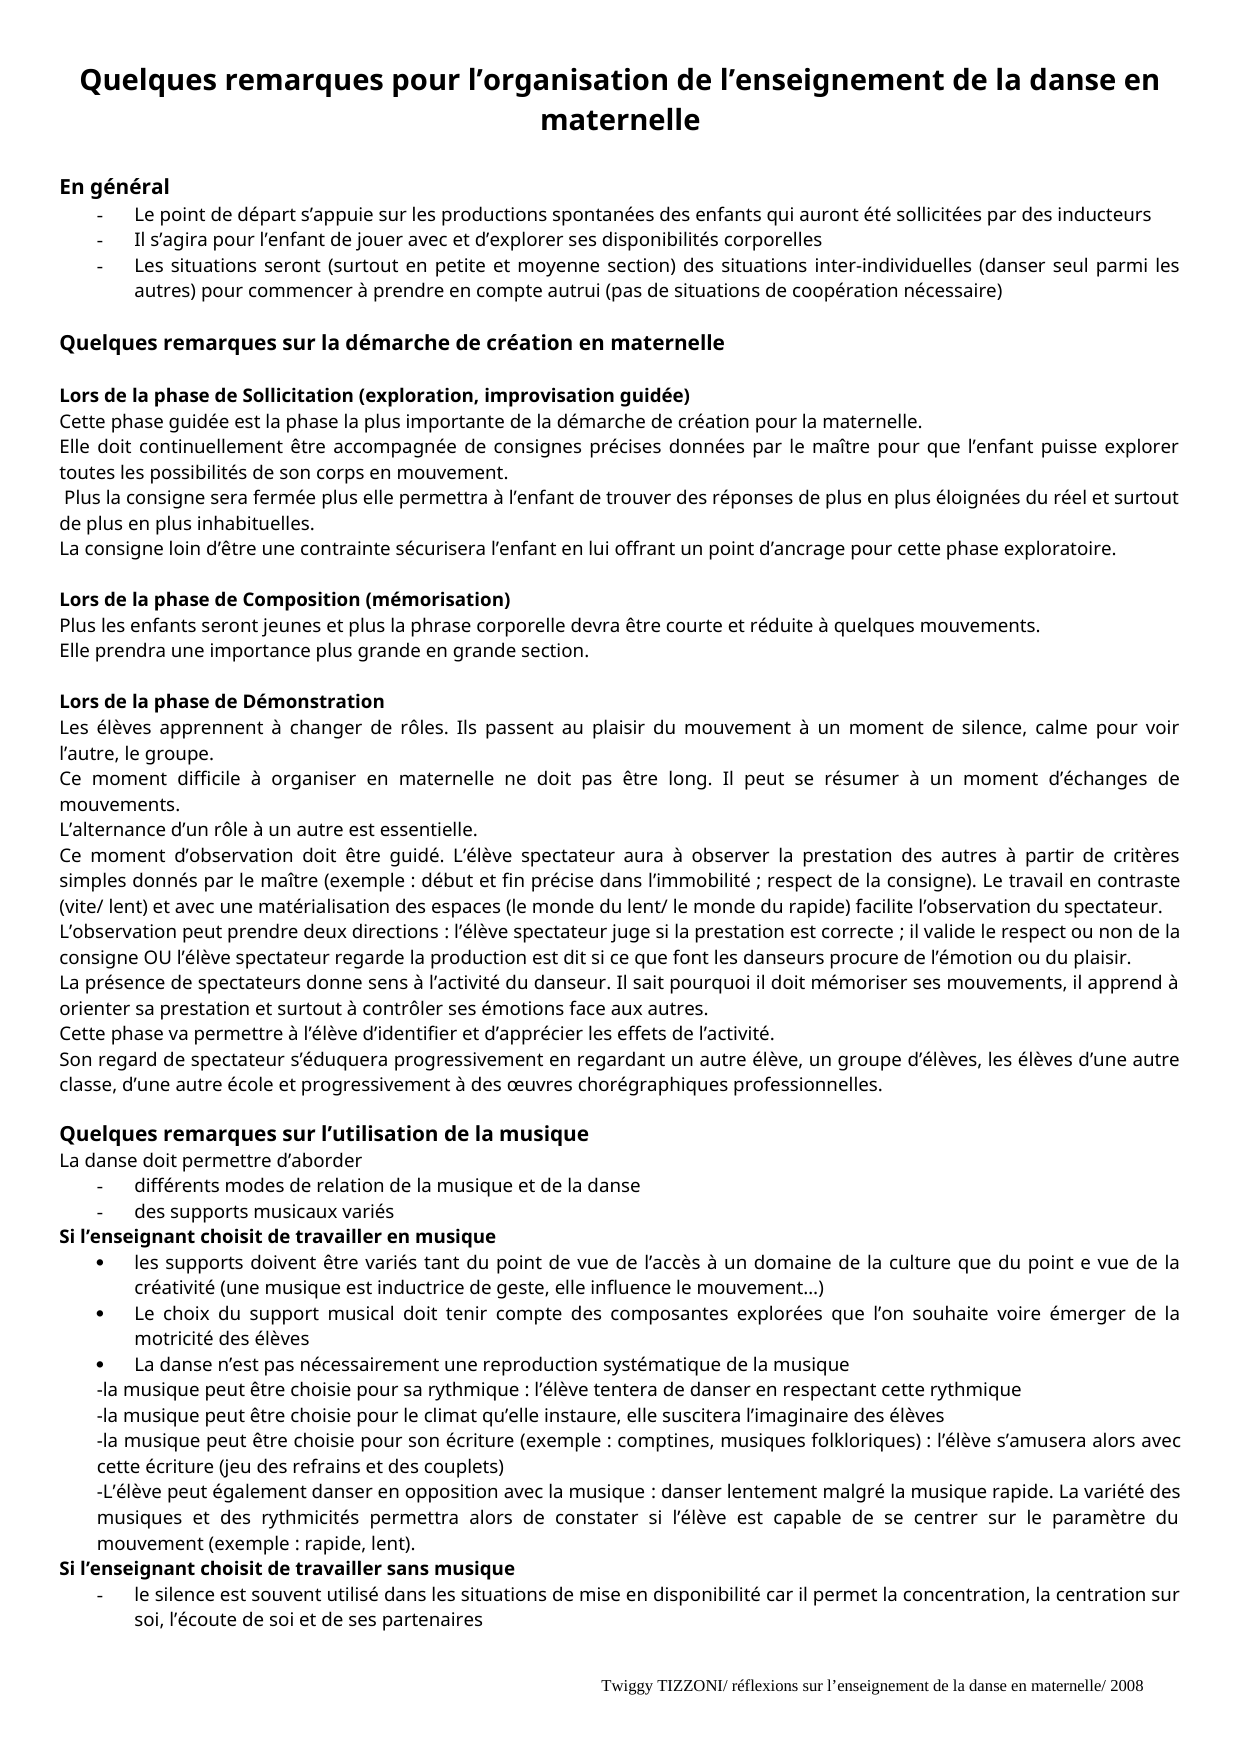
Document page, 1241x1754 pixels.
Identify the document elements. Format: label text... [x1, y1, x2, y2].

text Lors de la phase de Démonstration [59, 689, 1181, 714]
text Cette phase va permettre à l’élève d’identifier et d’apprécier les effets de l’activité. [59, 1021, 1181, 1046]
list Le choix du support musical doit tenir compte des composantes explorées que l’on souhaite voire émerger de la motricité des élèves [97, 1300, 1181, 1351]
text Plus la consigne sera fermée plus elle permettra à l’enfant de trouver des réponses de plus en plus éloignées du réel et surtout de plus en plus inhabituelles. [59, 484, 1181, 536]
text Quelques remarques pour l’organisation de l’enseignement de la danse en maternelle [59, 59, 1181, 138]
text En général [59, 172, 1181, 201]
text La danse doit permettre d’aborder [59, 1147, 1181, 1173]
text Elle prendra une importance plus grande en grande section. [59, 638, 1181, 663]
text Si l’enseignant choisit de travailler sans musique [59, 1555, 1181, 1581]
text Ce moment difficile à organiser en maternelle ne doit pas être long. Il peut se résumer à un moment d’échanges de mouvements. [59, 765, 1181, 816]
text Les élèves apprennent à changer de rôles. Ils passent au plaisir du mouvement à un moment de silence, calme pour voir l’autre, le groupe. [59, 714, 1181, 765]
text Plus les enfants seront jeunes et plus la phrase corporelle devra être courte et réduite à quelques mouvements. [59, 612, 1181, 638]
text La présence de spectateurs donne sens à l’activité du danseur. Il sait pourquoi il doit mémoriser ses mouvements, il apprend à orienter sa prestation et surtout à contrôler ses émotions face aux autres. [59, 969, 1181, 1021]
text L’observation peut prendre deux directions : l’élève spectateur juge si la prestation est correcte ; il valide le respect ou non de la consigne OU l’élève spectateur regarde la production est dit si ce que font les danseurs procure de l’émotion ou du plaisir. [59, 918, 1181, 969]
text -L’élève peut également danser en opposition avec la musique : danser lentement malgré la musique rapide. La variété des musiques et des rythmicités permettra alors de constater si l’élève est capable de se centrer sur le paramètre du mouvement (exemple : rapide, lent). [97, 1479, 1181, 1555]
list les supports doivent être variés tant du point de vue de l’accès à un domaine de la culture que du point e vue de la créativité (une musique est inductrice de geste, elle influence le mouvement…) [97, 1249, 1181, 1300]
list Il s’agira pour l’enfant de jouer avec et d’explorer ses disponibilités corporelles [97, 226, 1181, 252]
text Quelques remarques sur l’utilisation de la musique [59, 1119, 1181, 1147]
list La danse n’est pas nécessairement une reproduction systématique de la musique [97, 1351, 1181, 1377]
text -la musique peut être choisie pour le climat qu’elle instaure, elle suscitera l’imaginaire des élèves [97, 1402, 1181, 1428]
text Son regard de spectateur s’éduquera progressivement en regardant un autre élève, un groupe d’élèves, les élèves d’une autre classe, d’une autre école et progressivement à des œuvres chorégraphiques professionnelles. [59, 1046, 1181, 1097]
text Elle doit continuellement être accompagnée de consignes précises données par le maître pour que l’enfant puisse explorer toutes les possibilités de son corps en mouvement. [59, 433, 1181, 484]
text Si l’enseignant choisit de travailler en musique [59, 1224, 1181, 1249]
list différents modes de relation de la musique et de la danse [97, 1173, 1181, 1198]
list Les situations seront (surtout en petite et moyenne section) des situations inter-individuelles (danser seul parmi les autres) pour commencer à prendre en compte autrui (pas de situations de coopération nécessaire) [97, 252, 1181, 303]
text Lors de la phase de Sollicitation (exploration, improvisation guidée) [59, 382, 1181, 408]
text L’alternance d’un rôle à un autre est essentielle. [59, 816, 1181, 842]
text Ce moment d’observation doit être guidé. L’élève spectateur aura à observer la prestation des autres à partir de critères simples donnés par le maître (exemple : début et fin précise dans l’immobilité ; respect de la consigne). Le travail en contraste (vite/ lent) et avec une matérialisation des espaces (le monde du lent/ le monde du rapide) facilite l’observation du spectateur. [59, 842, 1181, 918]
text -la musique peut être choisie pour son écriture (exemple : comptines, musiques folkloriques) : l’élève s’amusera alors avec cette écriture (jeu des refrains et des couplets) [97, 1428, 1181, 1479]
list des supports musicaux variés [97, 1198, 1181, 1224]
text -la musique peut être choisie pour sa rythmique : l’élève tentera de danser en respectant cette rythmique [97, 1377, 1181, 1402]
text Quelques remarques sur la démarche de création en maternelle [59, 328, 1181, 357]
text Lors de la phase de Composition (mémorisation) [59, 587, 1181, 612]
list Le point de départ s’appuie sur les productions spontanées des enfants qui auront été sollicitées par des inducteurs [97, 201, 1181, 226]
text Cette phase guidée est la phase la plus importante de la démarche de création pour la maternelle. [59, 408, 1181, 433]
list le silence est souvent utilisé dans les situations de mise en disponibilité car il permet la concentration, la centration sur soi, l’écoute de soi et de ses partenaires [97, 1581, 1181, 1632]
text La consigne loin d’être une contrainte sécurisera l’enfant en lui offrant un point d’ancrage pour cette phase exploratoire. [59, 536, 1181, 561]
